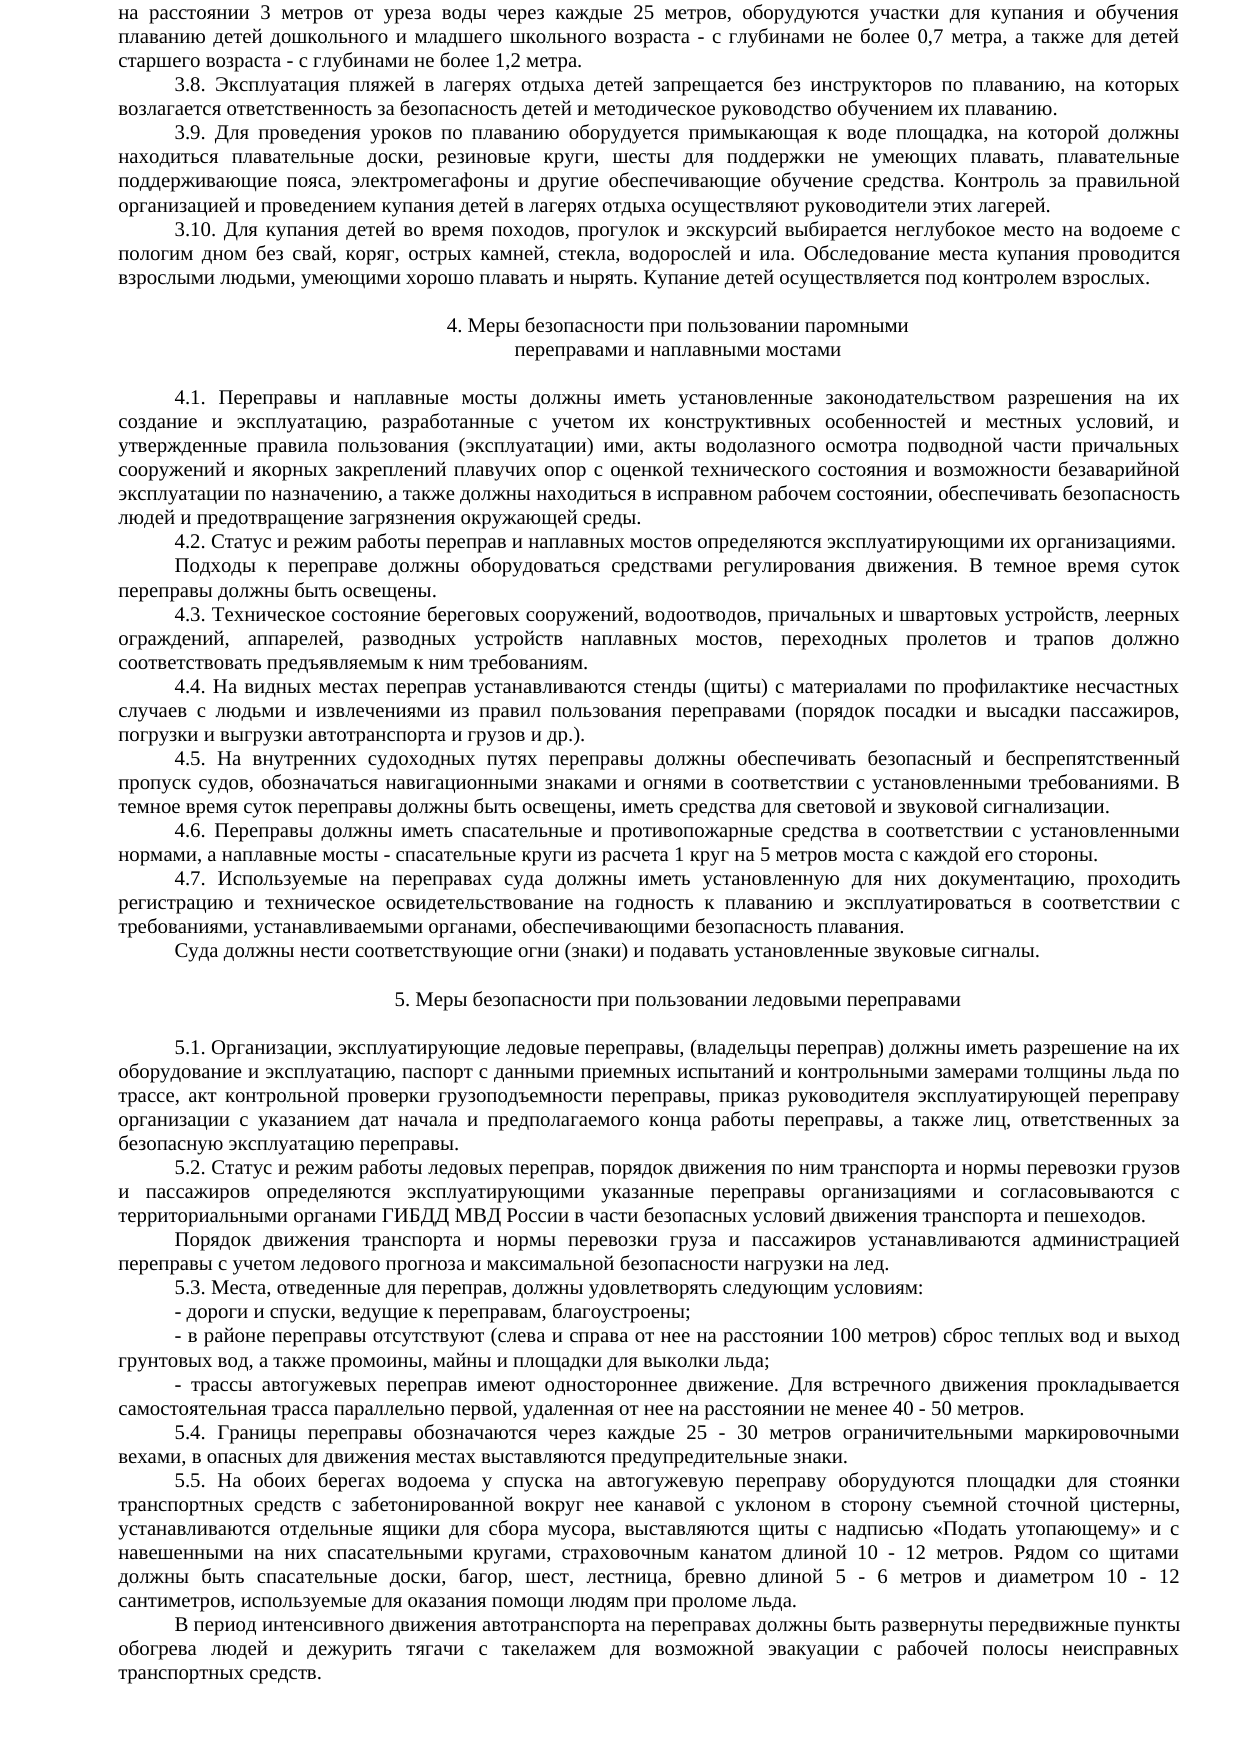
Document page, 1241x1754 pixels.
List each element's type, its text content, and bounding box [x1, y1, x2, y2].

text 4. Меры безопасности при пользовании паромными [118, 313, 1181, 337]
text 5.3. Места, отведенные для переправ, должны удовлетворять следующим условиям: [118, 1275, 1181, 1299]
text переправами и наплавными мостами [118, 337, 1181, 361]
text 3.9. Для проведения уроков по плаванию оборудуется примыкающая к воде площадка, на которой должны находиться плавательные доски, резиновые круги, шесты для поддержки не умеющих плавать, плавательные поддерживающие пояса, электромегафоны и другие обеспечивающие обучение средства. Контроль за правильной организацией и проведением купания детей в лагерях отдыха осуществляют руководители этих лагерей. [118, 120, 1181, 217]
text - в районе переправы отсутствуют (слева и справа от нее на расстоянии 100 метров) сброс теплых вод и выход грунтовых вод, а также промоины, майны и площадки для выколки льда; [118, 1323, 1181, 1372]
text 3.10. Для купания детей во время походов, прогулок и экскурсий выбирается неглубокое место на водоеме с пологим дном без свай, коряг, острых камней, стекла, водорослей и ила. Обследование места купания проводится взрослыми людьми, умеющими хорошо плавать и нырять. Купание детей осуществляется под контролем взрослых. [118, 217, 1181, 289]
text 5.2. Статус и режим работы ледовых переправ, порядок движения по ним транспорта и нормы перевозки грузов и пассажиров определяются эксплуатирующими указанные переправы организациями и согласовываются с территориальными органами ГИБДД МВД России в части безопасных условий движения транспорта и пешеходов. [118, 1155, 1181, 1227]
text 4.1. Переправы и наплавные мосты должны иметь установленные законодательством разрешения на их создание и эксплуатацию, разработанные с учетом их конструктивных особенностей и местных условий, и утвержденные правила пользования (эксплуатации) ими, акты водолазного осмотра подводной части причальных сооружений и якорных закреплений плавучих опор с оценкой технического состояния и возможности безаварийной эксплуатации по назначению, а также должны находиться в исправном рабочем состоянии, обеспечивать безопасность людей и предотвращение загрязнения окружающей среды. [118, 385, 1181, 529]
text 4.3. Техническое состояние береговых сооружений, водоотводов, причальных и швартовых устройств, леерных ограждений, аппарелей, разводных устройств наплавных мостов, переходных пролетов и трапов должно соответствовать предъявляемым к ним требованиям. [118, 602, 1181, 674]
text 5. Меры безопасности при пользовании ледовыми переправами [118, 987, 1181, 1011]
text 4.2. Статус и режим работы переправ и наплавных мостов определяются эксплуатирующими их организациями. [118, 529, 1181, 553]
text 4.4. На видных местах переправ устанавливаются стенды (щиты) с материалами по профилактике несчастных случаев с людьми и извлечениями из правил пользования переправами (порядок посадки и высадки пассажиров, погрузки и выгрузки автотранспорта и грузов и др.). [118, 674, 1181, 746]
text Подходы к переправе должны оборудоваться средствами регулирования движения. В темное время суток переправы должны быть освещены. [118, 553, 1181, 602]
text - трассы автогужевых переправ имеют одностороннее движение. Для встречного движения прокладывается самостоятельная трасса параллельно первой, удаленная от нее на расстоянии не менее 40 - 50 метров. [118, 1372, 1181, 1420]
text 4.5. На внутренних судоходных путях переправы должны обеспечивать безопасный и беспрепятственный пропуск судов, обозначаться навигационными знаками и огнями в соответствии с установленными требованиями. В темное время суток переправы должны быть освещены, иметь средства для световой и звуковой сигнализации. [118, 746, 1181, 818]
text 4.6. Переправы должны иметь спасательные и противопожарные средства в соответствии с установленными нормами, а наплавные мосты - спасательные круги из расчета 1 круг на 5 метров моста с каждой его стороны. [118, 818, 1181, 866]
text 3.8. Эксплуатация пляжей в лагерях отдыха детей запрещается без инструкторов по плаванию, на которых возлагается ответственность за безопасность детей и методическое руководство обучением их плаванию. [118, 72, 1181, 120]
text 5.5. На обоих берегах водоема у спуска на автогужевую переправу оборудуются площадки для стоянки транспортных средств с забетонированной вокруг нее канавой с уклоном в сторону съемной сточной цистерны, устанавливаются отдельные ящики для сбора мусора, выставляются щиты с надписью «Подать утопающему» и с навешенными на них спасательными кругами, страховочным канатом длиной 10 - 12 метров. Рядом со щитами должны быть спасательные доски, багор, шест, лестница, бревно длиной 5 - 6 метров и диаметром 10 - 12 сантиметров, используемые для оказания помощи людям при проломе льда. [118, 1468, 1181, 1612]
text В период интенсивного движения автотранспорта на переправах должны быть развернуты передвижные пункты обогрева людей и дежурить тягачи с такелажем для возможной эвакуации с рабочей полосы неисправных транспортных средств. [118, 1612, 1181, 1684]
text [118, 0, 1181, 72]
text 5.4. Границы переправы обозначаются через каждые 25 - 30 метров ограничительными маркировочными вехами, в опасных для движения местах выставляются предупредительные знаки. [118, 1420, 1181, 1468]
text 4.7. Используемые на переправах суда должны иметь установленную для них документацию, проходить регистрацию и техническое освидетельствование на годность к плаванию и эксплуатироваться в соответствии с требованиями, устанавливаемыми органами, обеспечивающими безопасность плавания. [118, 866, 1181, 938]
text - дороги и спуски, ведущие к переправам, благоустроены; [118, 1299, 1181, 1323]
text Суда должны нести соответствующие огни (знаки) и подавать установленные звуковые сигналы. [118, 938, 1181, 962]
text 5.1. Организации, эксплуатирующие ледовые переправы, (владельцы переправ) должны иметь разрешение на их оборудование и эксплуатацию, паспорт с данными приемных испытаний и контрольными замерами толщины льда по трассе, акт контрольной проверки грузоподъемности переправы, приказ руководителя эксплуатирующей переправу организации с указанием дат начала и предполагаемого конца работы переправы, а также лиц, ответственных за безопасную эксплуатацию переправы. [118, 1035, 1181, 1155]
text Порядок движения транспорта и нормы перевозки груза и пассажиров устанавливаются администрацией переправы с учетом ледового прогноза и максимальной безопасности нагрузки на лед. [118, 1227, 1181, 1275]
